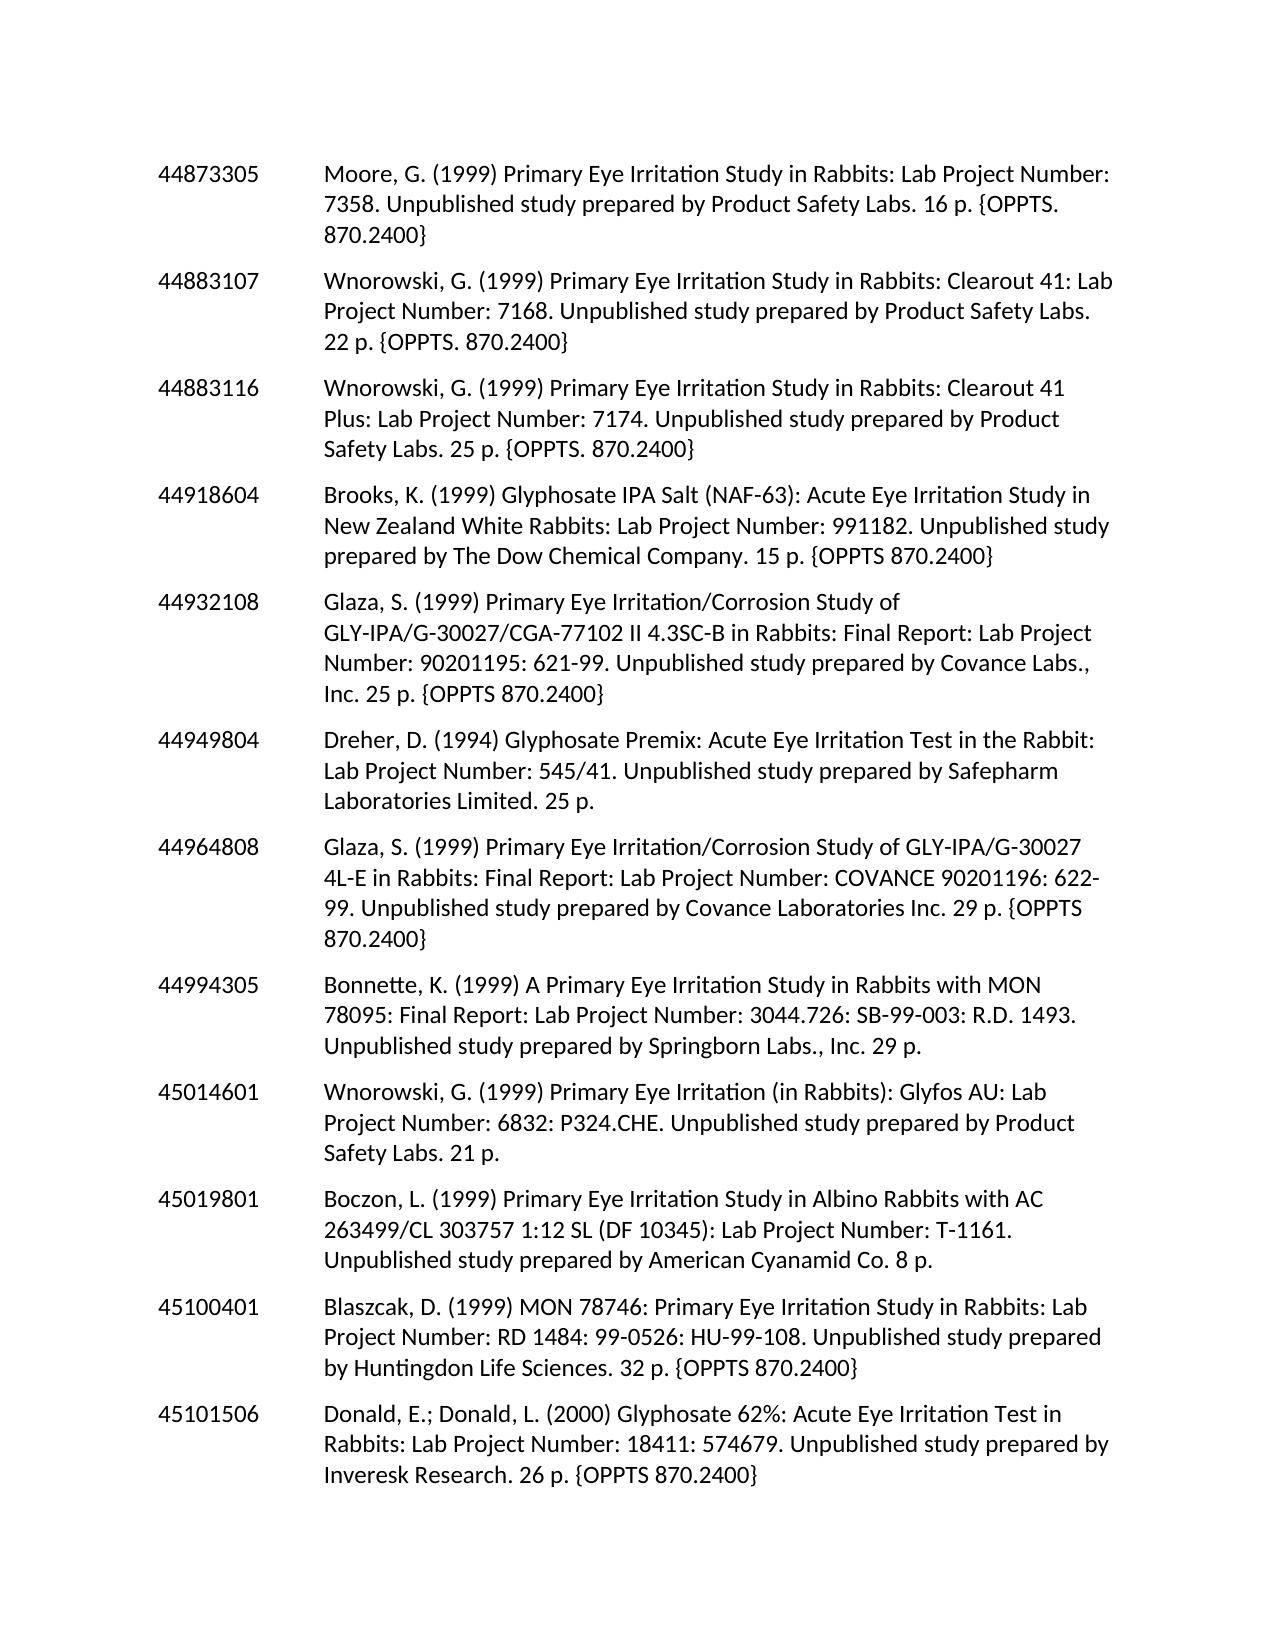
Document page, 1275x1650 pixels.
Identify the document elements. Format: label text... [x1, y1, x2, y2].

table_cell 45101506 [150, 1390, 316, 1497]
table_cell Boczon, L. (1999) Primary Eye Irritation Study in Albino Rabbits with AC 263499/CL 303757 1:12 SL (DF 10345): Lab Project Number: T-1161. Unpublished study prepared by American Cyanamid Co. 8 p. [316, 1176, 1125, 1283]
table_cell 44883116 [150, 364, 316, 472]
table_cell Bonnette, K. (1999) A Primary Eye Irritation Study in Rabbits with MON 78095: Final Report: Lab Project Number: 3044.726: SB-99-003: R.D. 1493. Unpublished study prepared by Springborn Labs., Inc. 29 p. [316, 961, 1125, 1068]
table_cell 44932108 [150, 579, 316, 716]
table_cell Wnorowski, G. (1999) Primary Eye Irritation (in Rabbits): Glyfos AU: Lab Project Number: 6832: P324.CHE. Unpublished study prepared by Product Safety Labs. 21 p. [316, 1069, 1125, 1176]
table_cell 45019801 [150, 1176, 316, 1283]
table_cell 44964808 [150, 824, 316, 961]
table_cell 45100401 [150, 1283, 316, 1390]
table_cell Moore, G. (1999) Primary Eye Irritation Study in Rabbits: Lab Project Number: 7358. Unpublished study prepared by Product Safety Labs. 16 p. {OPPTS. 870.2400} [316, 150, 1125, 257]
table_cell Blaszcak, D. (1999) MON 78746: Primary Eye Irritation Study in Rabbits: Lab Project Number: RD 1484: 99-0526: HU-99-108. Unpublished study prepared by Huntingdon Life Sciences. 32 p. {OPPTS 870.2400} [316, 1283, 1125, 1390]
table_cell 44918604 [150, 472, 316, 579]
table_cell Dreher, D. (1994) Glyphosate Premix: Acute Eye Irritation Test in the Rabbit: Lab Project Number: 545/41. Unpublished study prepared by Safepharm Laboratories Limited. 25 p. [316, 716, 1125, 824]
table_cell 44949804 [150, 716, 316, 824]
table_cell Glaza, S. (1999) Primary Eye Irritation/Corrosion Study of GLY-IPA/G-30027/CGA-77102 II 4.3SC-B in Rabbits: Final Report: Lab Project Number: 90201195: 621-99. Unpublished study prepared by Covance Labs., Inc. 25 p. {OPPTS 870.2400} [316, 579, 1125, 716]
table_cell 45014601 [150, 1069, 316, 1176]
table_cell 44883107 [150, 257, 316, 364]
table_cell Wnorowski, G. (1999) Primary Eye Irritation Study in Rabbits: Clearout 41 Plus: Lab Project Number: 7174. Unpublished study prepared by Product Safety Labs. 25 p. {OPPTS. 870.2400} [316, 364, 1125, 472]
table_cell Glaza, S. (1999) Primary Eye Irritation/Corrosion Study of GLY-IPA/G-30027 4L-E in Rabbits: Final Report: Lab Project Number: COVANCE 90201196: 622-99. Unpublished study prepared by Covance Laboratories Inc. 29 p. {OPPTS 870.2400} [316, 824, 1125, 961]
table_cell 44994305 [150, 961, 316, 1068]
table_cell Donald, E.; Donald, L. (2000) Glyphosate 62%: Acute Eye Irritation Test in Rabbits: Lab Project Number: 18411: 574679. Unpublished study prepared by Inveresk Research. 26 p. {OPPTS 870.2400} [316, 1390, 1125, 1497]
table_cell Wnorowski, G. (1999) Primary Eye Irritation Study in Rabbits: Clearout 41: Lab Project Number: 7168. Unpublished study prepared by Product Safety Labs. 22 p. {OPPTS. 870.2400} [316, 257, 1125, 364]
table_cell Brooks, K. (1999) Glyphosate IPA Salt (NAF-63): Acute Eye Irritation Study in New Zealand White Rabbits: Lab Project Number: 991182. Unpublished study prepared by The Dow Chemical Company. 15 p. {OPPTS 870.2400} [316, 472, 1125, 579]
table_cell 44873305 [150, 150, 316, 257]
